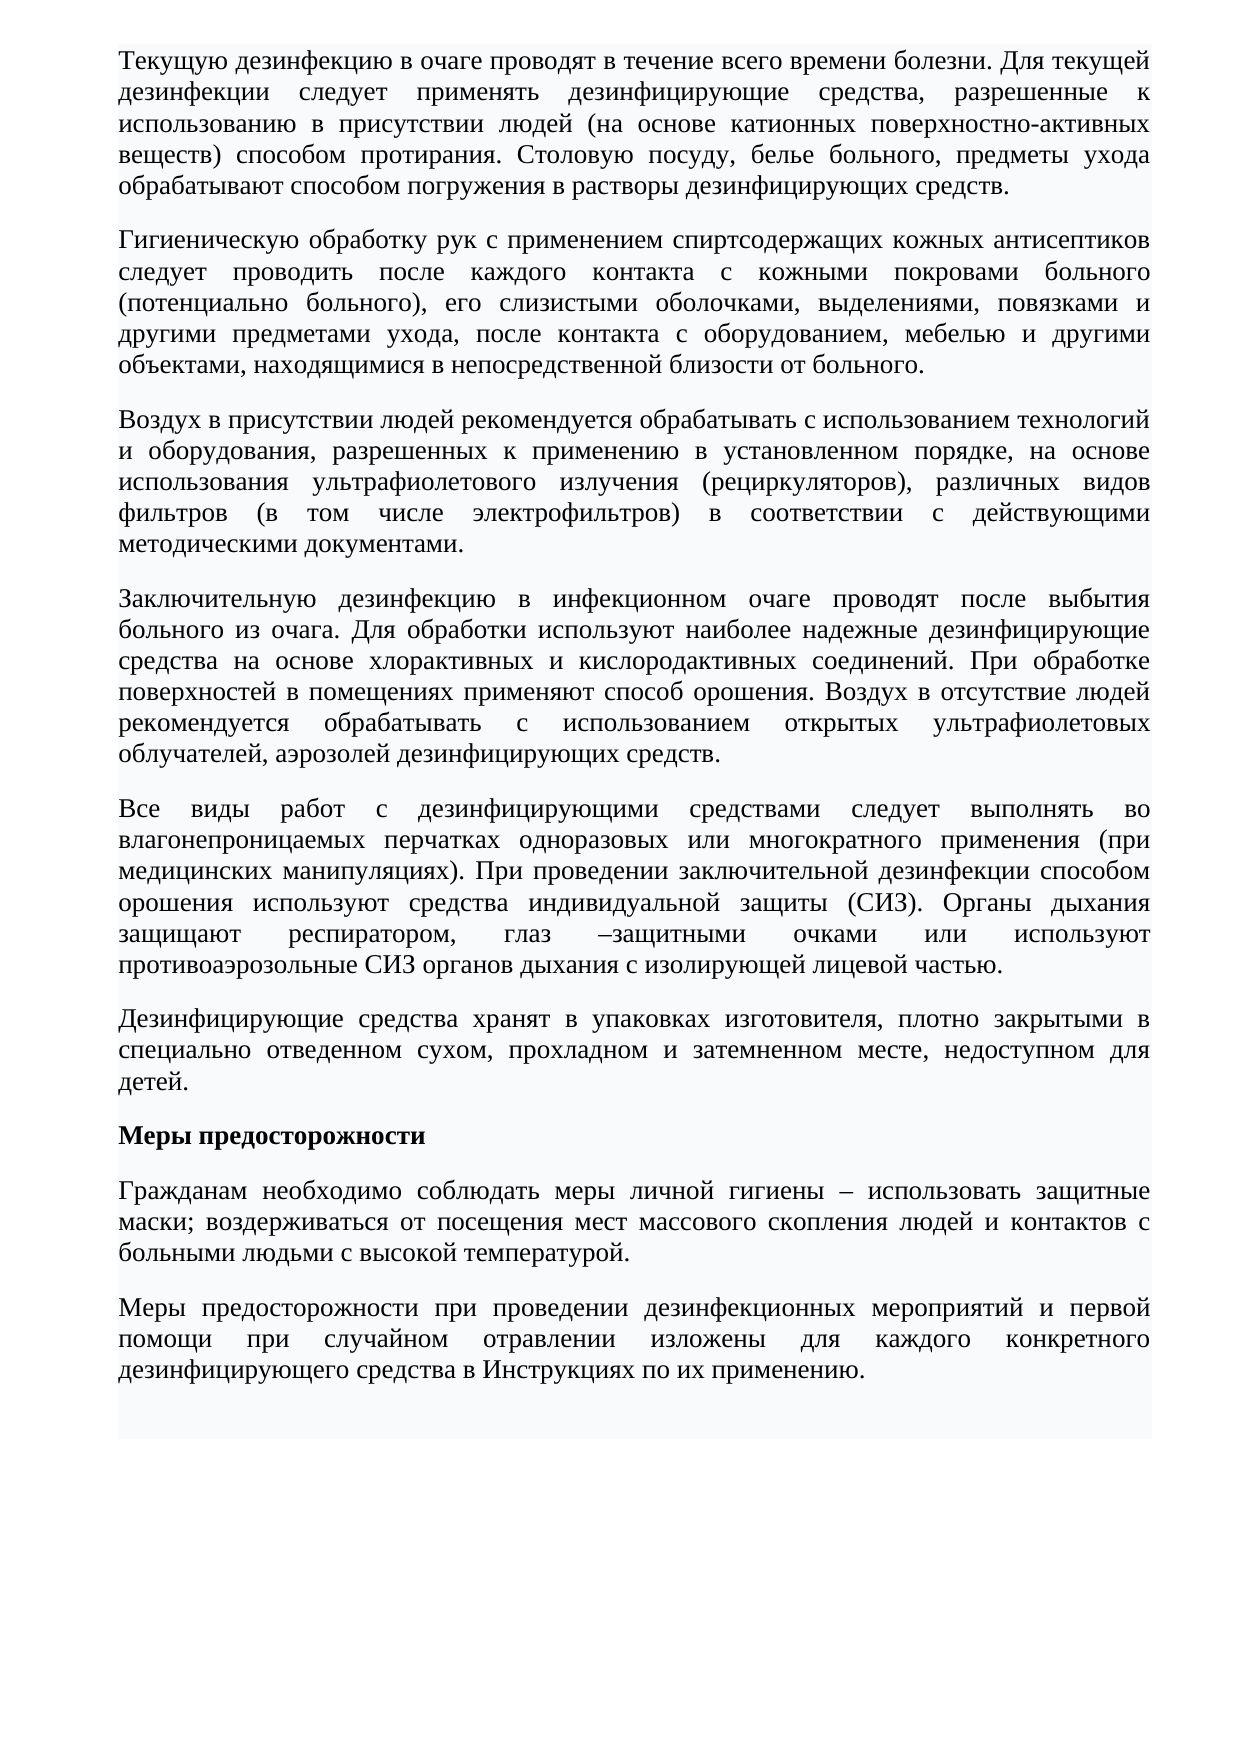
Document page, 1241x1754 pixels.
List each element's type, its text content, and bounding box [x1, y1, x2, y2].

text Текущую дезинфекцию в очаге проводят в течение всего времени болезни. Для текущей дезинфекции следует применять дезинфицирующие средства, разрешенные к использованию в присутствии людей (на основе катионных поверхностно-активных веществ) способом протирания. Столовую посуду, белье больного, предметы ухода обрабатывают способом погружения в растворы дезинфицирующих средств. [118, 44, 1152, 200]
text Заключительную дезинфекцию в инфекционном очаге проводят после выбытия больного из очага. Для обработки используют наиболее надежные дезинфицирующие средства на основе хлорактивных и кислородактивных соединений. При обработке поверхностей в помещениях применяют способ орошения. Воздух в отсутствие людей рекомендуется обрабатывать с использованием открытых ультрафиолетовых облучателей, аэрозолей дезинфицирующих средств. [118, 582, 1152, 769]
text Гигиеническую обработку рук с применением спиртсодержащих кожных антисептиков следует проводить после каждого контакта с кожными покровами больного (потенциально больного), его слизистыми оболочками, выделениями, повязками и другими предметами ухода, после контакта с оборудованием, мебелью и другими объектами, находящимися в непосредственной близости от больного. [118, 223, 1152, 379]
text Меры предосторожности при проведении дезинфекционных мероприятий и первой помощи при случайном отравлении изложены для каждого конкретного дезинфицирующего средства в Инструкциях по их применению. [118, 1291, 1152, 1384]
text Дезинфицирующие средства хранят в упаковках изготовителя, плотно закрытыми в специально отведенном сухом, прохладном и затемненном месте, недоступном для детей. [118, 1002, 1152, 1096]
text Все виды работ с дезинфицирующими средствами следует выполнять во влагонепроницаемых перчатках одноразовых или многократного применения (при медицинских манипуляциях). При проведении заключительной дезинфекции способом орошения используют средства индивидуальной защиты (СИЗ). Органы дыхания защищают респиратором, глаз –защитными очками или используют противоаэрозольные СИЗ органов дыхания с изолирующей лицевой частью. [118, 792, 1152, 979]
text Гражданам необходимо соблюдать меры личной гигиены – использовать защитные маски; воздерживаться от посещения мест массового скопления людей и контактов с больными людьми с высокой температурой. [118, 1174, 1152, 1267]
text Меры предосторожности [118, 1119, 1152, 1151]
text Воздух в присутствии людей рекомендуется обрабатывать с использованием технологий и оборудования, разрешенных к применению в установленном порядке, на основе использования ультрафиолетового излучения (рециркуляторов), различных видов фильтров (в том числе электрофильтров) в соответствии с действующими методическими документами. [118, 403, 1152, 558]
